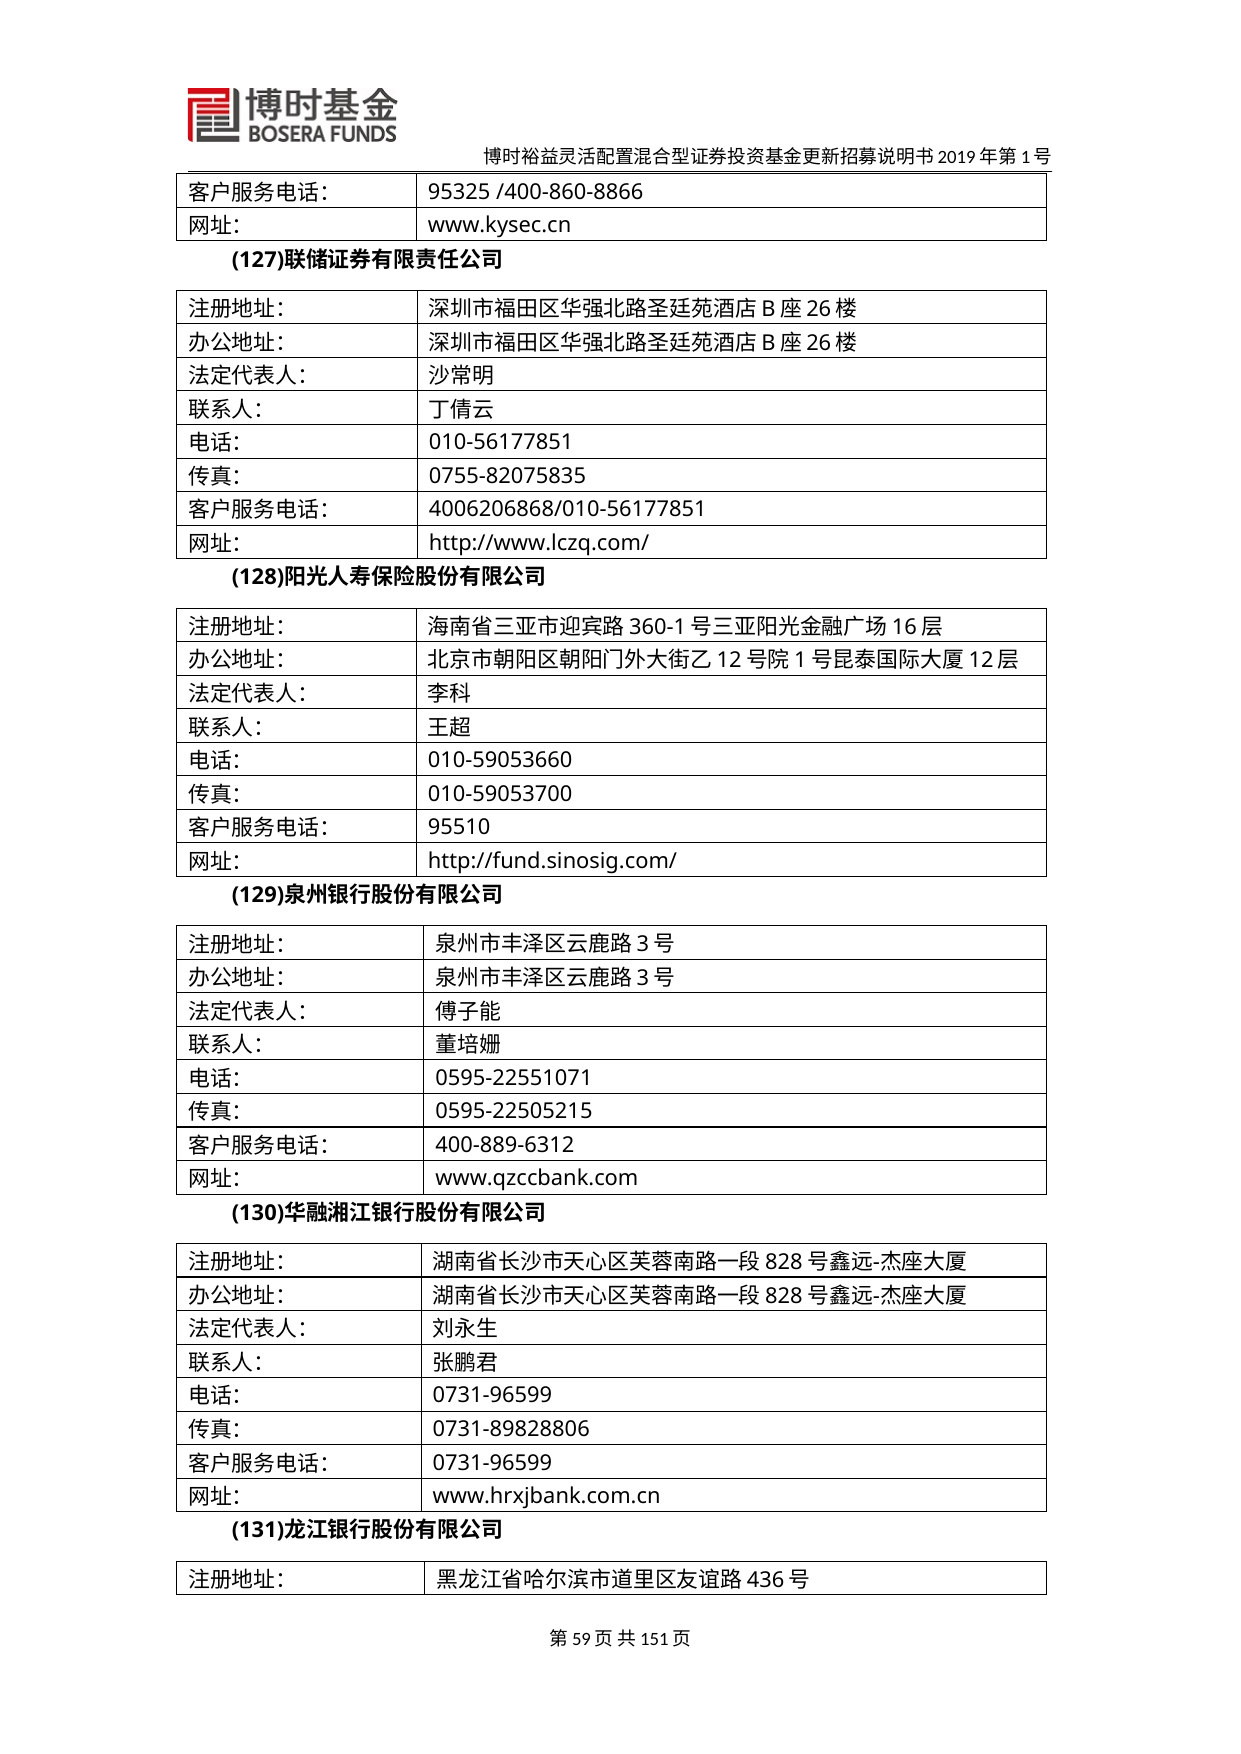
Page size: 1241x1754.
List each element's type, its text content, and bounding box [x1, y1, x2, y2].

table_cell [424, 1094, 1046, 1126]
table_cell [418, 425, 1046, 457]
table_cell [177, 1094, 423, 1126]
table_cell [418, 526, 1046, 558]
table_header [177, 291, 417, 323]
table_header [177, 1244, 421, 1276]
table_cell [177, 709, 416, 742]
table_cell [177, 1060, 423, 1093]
text (130)华融湘江银行股份有限公司 [188, 1194, 1052, 1227]
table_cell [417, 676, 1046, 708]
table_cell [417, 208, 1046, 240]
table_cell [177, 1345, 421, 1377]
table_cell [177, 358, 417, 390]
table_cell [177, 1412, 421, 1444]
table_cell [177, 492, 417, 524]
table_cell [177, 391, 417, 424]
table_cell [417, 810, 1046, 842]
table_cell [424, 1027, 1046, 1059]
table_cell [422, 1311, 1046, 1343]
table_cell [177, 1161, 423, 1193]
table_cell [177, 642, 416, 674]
text (131)龙江银行股份有限公司 [188, 1512, 1052, 1545]
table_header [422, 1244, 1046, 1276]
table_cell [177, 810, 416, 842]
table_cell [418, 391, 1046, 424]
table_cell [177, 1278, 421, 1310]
text (127)联储证券有限责任公司 [188, 241, 1052, 274]
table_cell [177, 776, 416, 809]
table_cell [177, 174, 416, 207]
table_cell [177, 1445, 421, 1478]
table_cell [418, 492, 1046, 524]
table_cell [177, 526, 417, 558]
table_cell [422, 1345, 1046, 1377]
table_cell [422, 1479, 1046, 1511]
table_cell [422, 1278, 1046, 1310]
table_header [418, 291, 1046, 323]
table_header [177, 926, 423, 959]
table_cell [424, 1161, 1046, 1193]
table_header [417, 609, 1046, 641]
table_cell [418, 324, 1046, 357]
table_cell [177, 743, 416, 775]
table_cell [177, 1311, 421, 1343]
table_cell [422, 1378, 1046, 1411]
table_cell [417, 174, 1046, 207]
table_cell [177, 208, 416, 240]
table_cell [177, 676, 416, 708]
text (128)阳光人寿保险股份有限公司 [188, 559, 1052, 592]
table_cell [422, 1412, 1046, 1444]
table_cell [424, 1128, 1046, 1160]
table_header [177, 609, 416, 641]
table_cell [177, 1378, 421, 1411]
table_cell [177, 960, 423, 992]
picture [187, 88, 398, 142]
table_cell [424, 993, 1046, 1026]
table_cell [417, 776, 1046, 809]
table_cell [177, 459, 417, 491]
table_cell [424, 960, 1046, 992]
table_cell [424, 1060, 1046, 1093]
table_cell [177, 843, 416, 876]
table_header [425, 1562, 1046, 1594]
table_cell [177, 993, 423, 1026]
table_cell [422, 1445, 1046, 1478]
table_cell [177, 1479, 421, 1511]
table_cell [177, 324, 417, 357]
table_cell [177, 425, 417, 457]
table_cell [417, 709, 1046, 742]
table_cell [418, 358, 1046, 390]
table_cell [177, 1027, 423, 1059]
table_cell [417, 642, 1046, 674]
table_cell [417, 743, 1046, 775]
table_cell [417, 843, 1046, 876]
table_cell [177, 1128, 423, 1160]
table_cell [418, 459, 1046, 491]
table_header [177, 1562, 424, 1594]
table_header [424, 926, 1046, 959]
text (129)泉州银行股份有限公司 [188, 877, 1052, 909]
